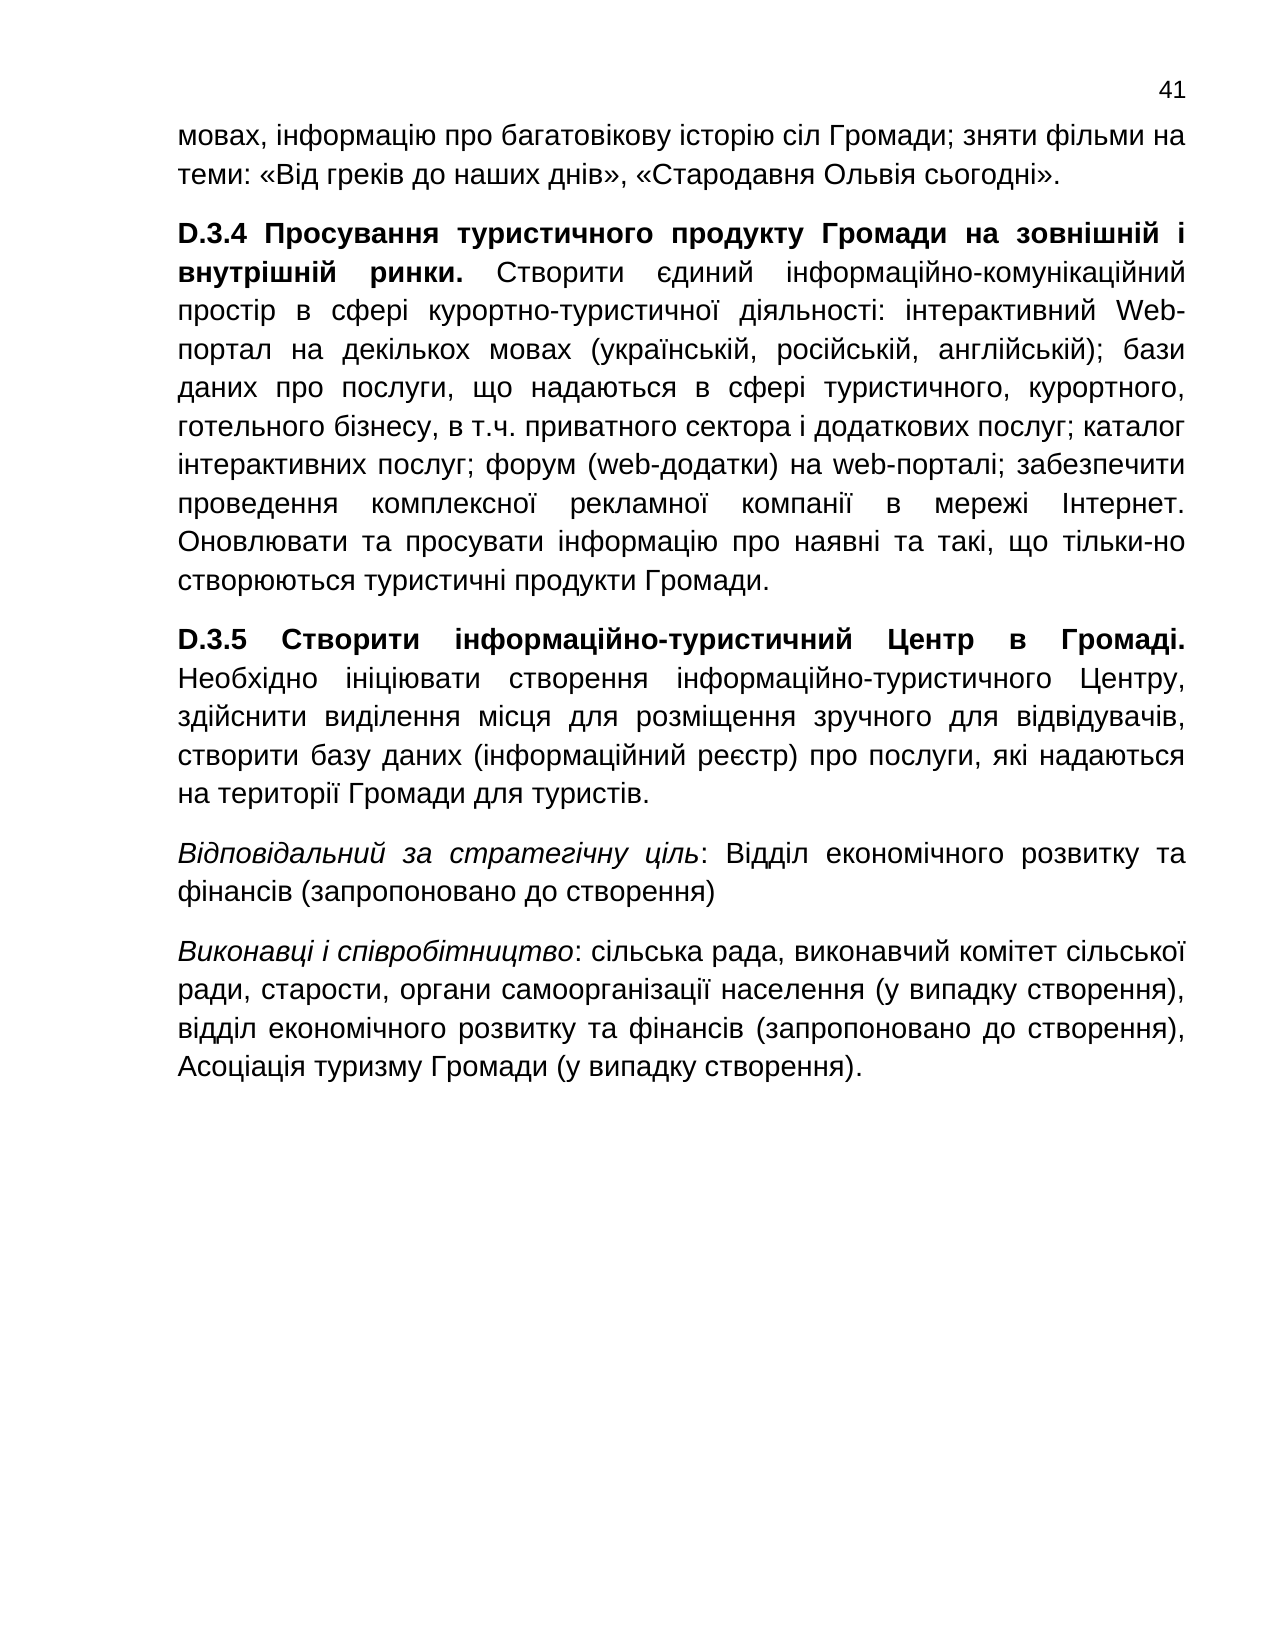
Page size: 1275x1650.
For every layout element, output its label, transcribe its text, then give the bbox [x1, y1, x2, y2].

text D.3.5 Створити інформаційно-туристичний Центр в Громаді. Необхідно ініціювати створення інформаційно-туристичного Центру, здійснити виділення місця для розміщення зручного для відвідувачів, створити базу даних (інформаційний реєстр) про послуги, які надаються на території Громади для туристів. [177, 622, 1186, 810]
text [177, 118, 1186, 190]
text Виконавці і співробітництво: сільська рада, виконавчий комітет сільської ради, старости, органи самоорганізації населення (у випадку створення), відділ економічного розвитку та фінансів (запропоновано до створення), Асоціація туризму Громади (у випадку створення). [177, 934, 1186, 1083]
text Відповідальний за стратегічну ціль: Відділ економічного розвитку та фінансів (запропоновано до створення) [177, 836, 1186, 908]
text D.3.4 Просування туристичного продукту Громади на зовнішній і внутрішній ринки. Створити єдиний інформаційно-комунікаційний простір в сфері курортно-туристичної діяльності: інтерактивний Web-портал на декількох мовах (українській, російській, англійській); бази даних про послуги, що надаються в сфері туристичного, курортного, готельного бізнесу, в т.ч. приватного сектора і додаткових послуг; каталог інтерактивних послуг; форум (web-додатки) на web-порталі; забезпечити проведення комплексної рекламної компанії в мережі Інтернет. Оновлювати та просувати інформацію про наявні та такі, що тільки-но створюються туристичні продукти Громади. [177, 216, 1186, 596]
